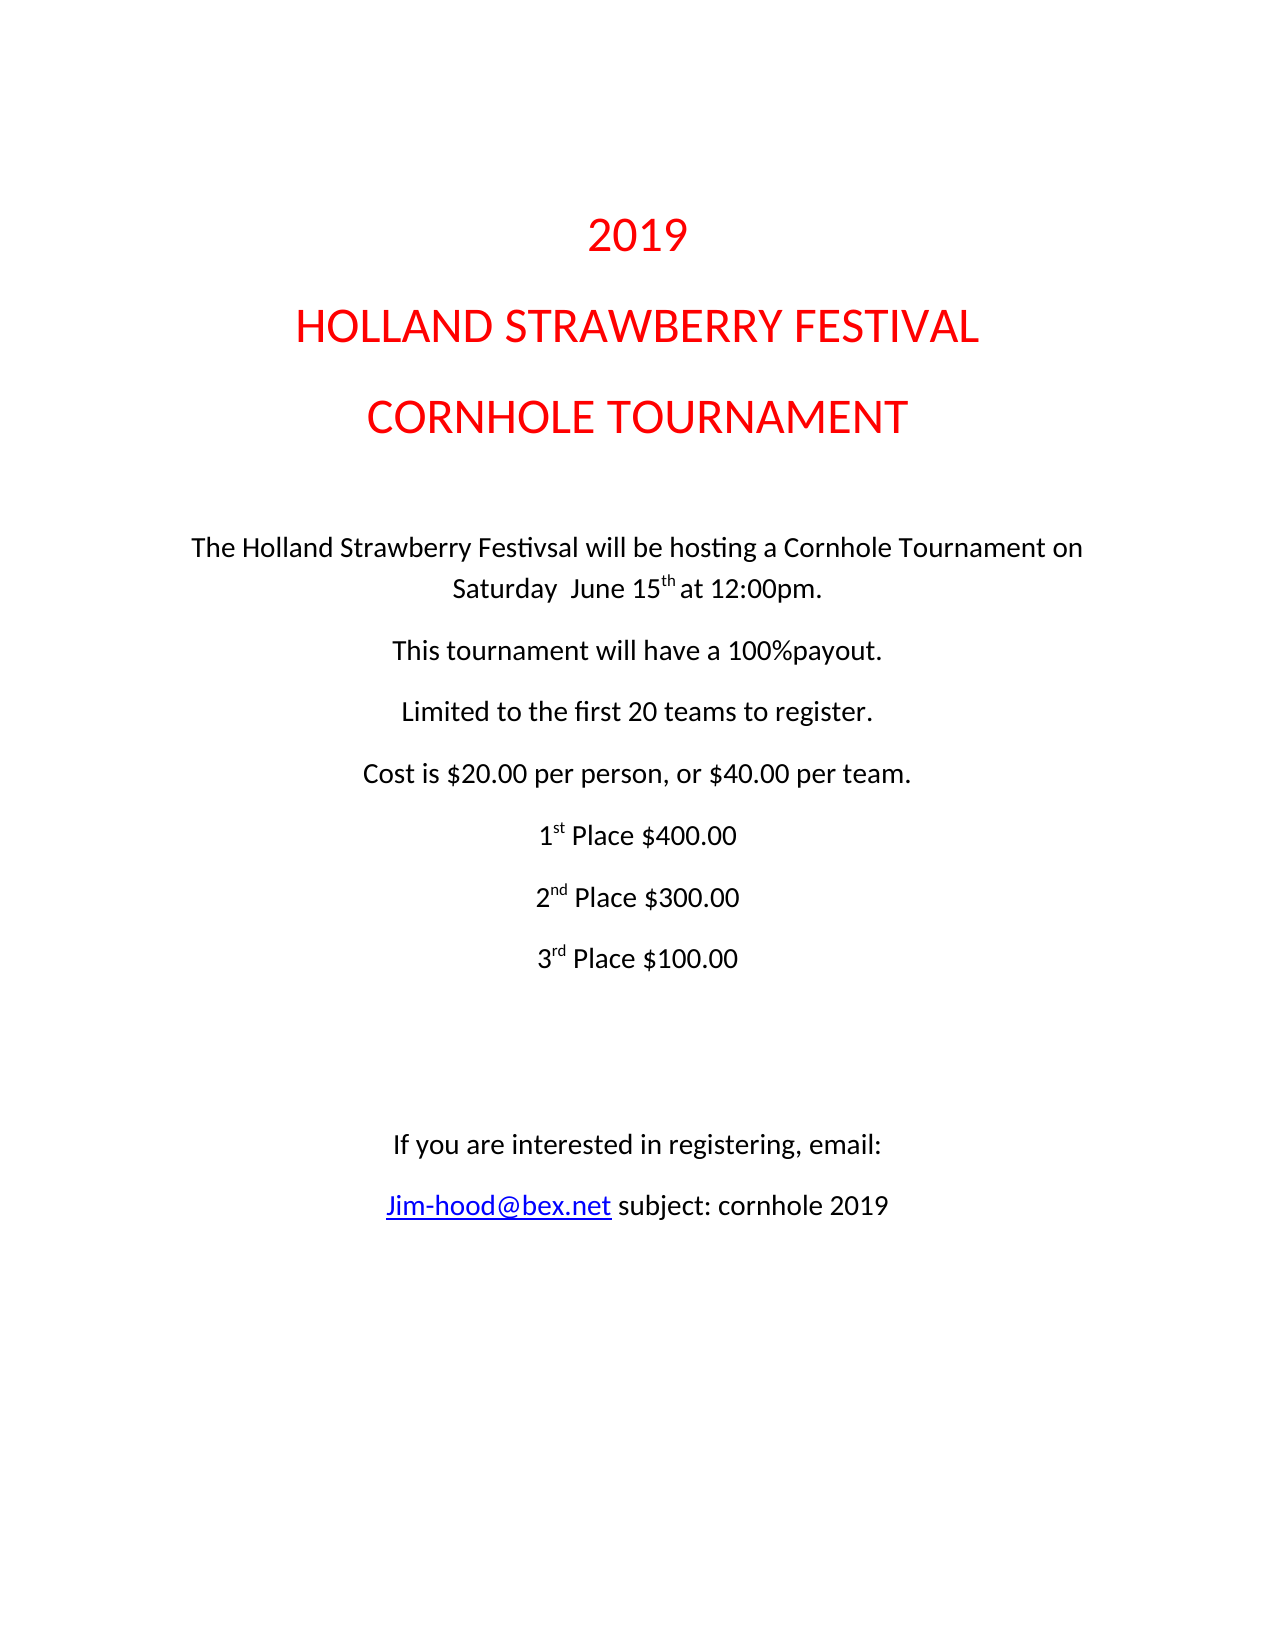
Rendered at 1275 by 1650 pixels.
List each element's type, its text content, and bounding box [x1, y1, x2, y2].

text This tournament will have a 100%payout. [150, 632, 1125, 667]
text If you are interested in registering, email: [150, 1126, 1125, 1161]
text Cost is $20.00 per person, or $40.00 per team. [150, 755, 1125, 791]
text 1st Place $400.00 [150, 817, 1125, 852]
text Jim-hood@bex.net subject: cornhole 2019 [150, 1187, 1125, 1223]
text Limited to the first 20 teams to register. [150, 693, 1125, 729]
text 2019 [150, 203, 1125, 264]
text HOLLAND STRAWBERRY FESTIVAL [150, 294, 1125, 355]
text 2nd Place $300.00 [150, 879, 1125, 914]
text CORNHOLE TOURNAMENT [150, 385, 1125, 446]
text 3rd Place $100.00 [150, 940, 1125, 976]
text The Holland Strawberry Festivsal will be hosting a Cornhole Tournament on Saturday June 15th at 12:00pm. [150, 529, 1125, 605]
